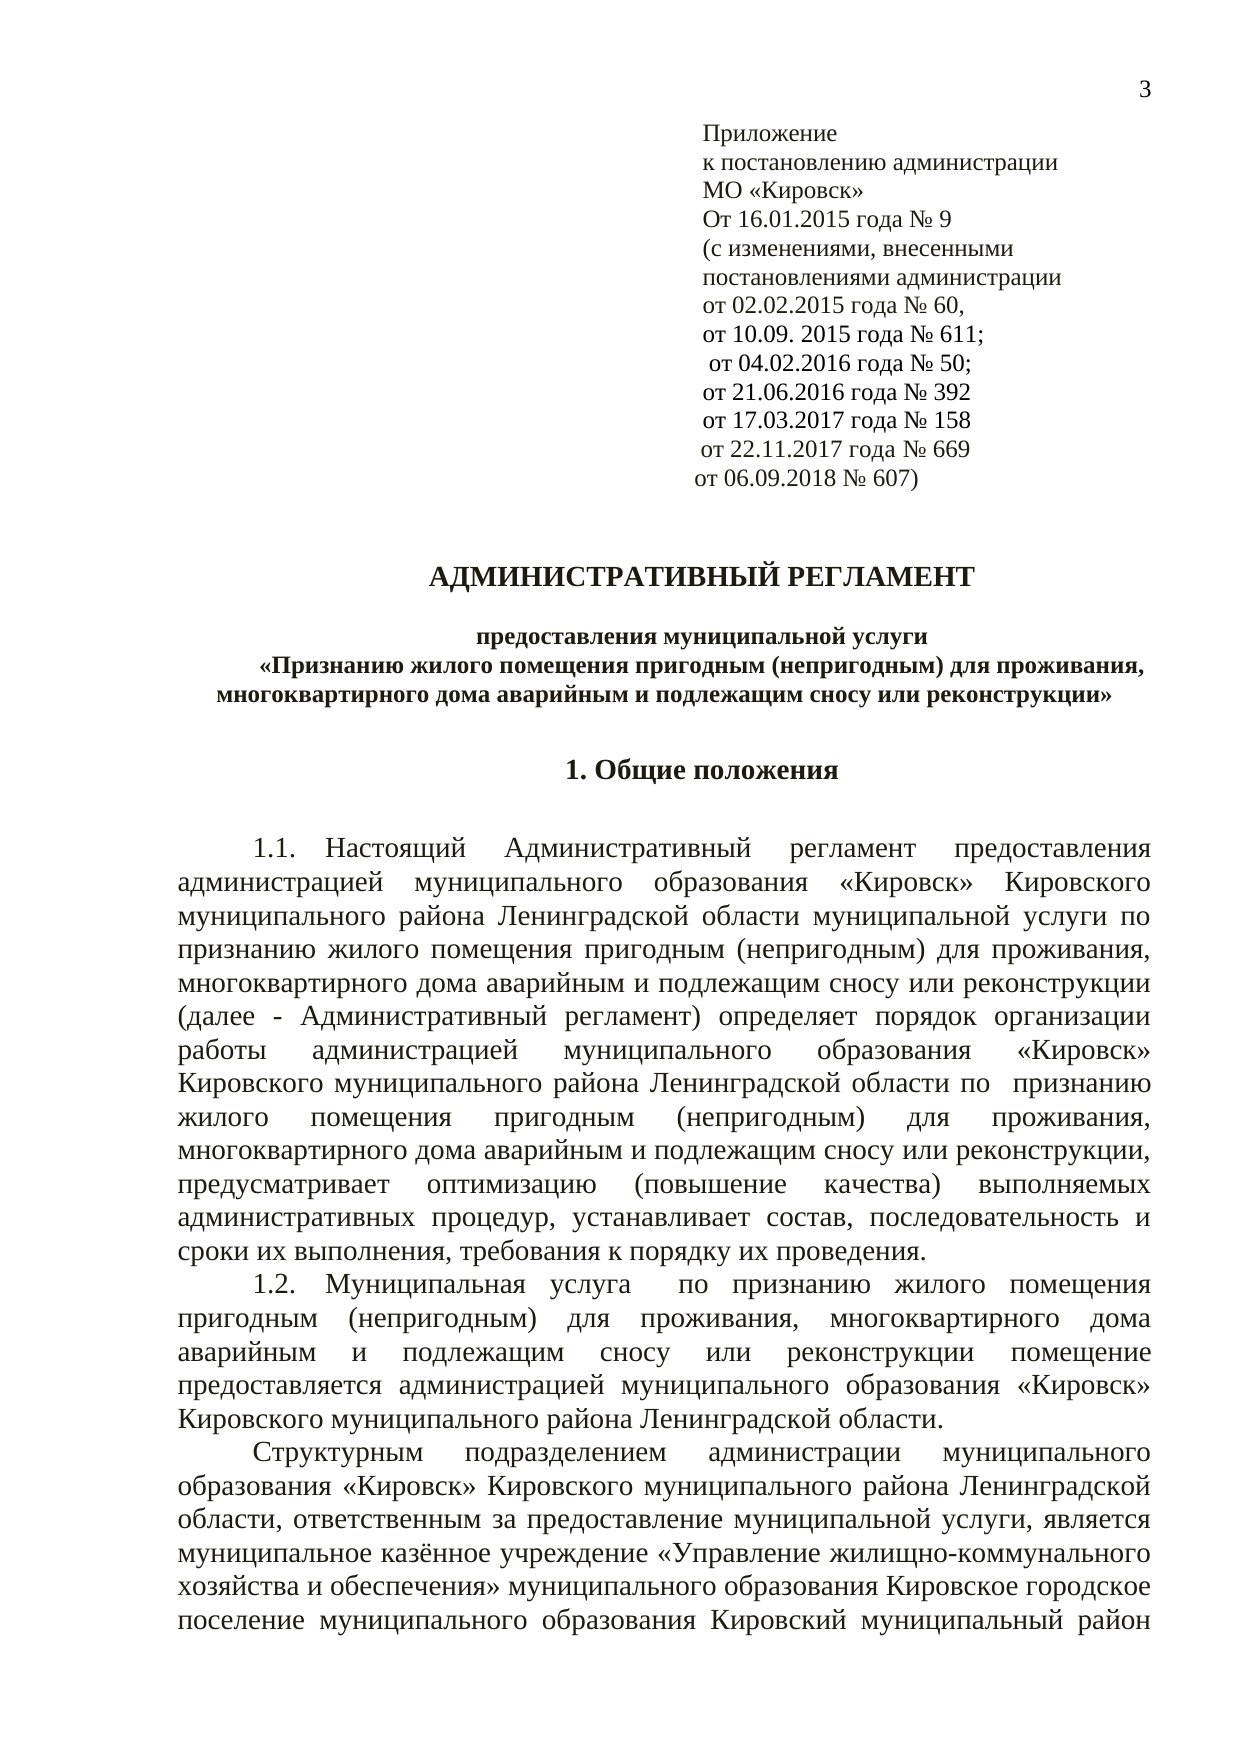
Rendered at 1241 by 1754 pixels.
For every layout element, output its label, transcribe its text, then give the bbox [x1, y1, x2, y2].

text постановлениями администрации [177, 262, 1152, 291]
text предоставления муниципальной услуги [177, 621, 1152, 650]
text от 22.11.2017 года № 669 [177, 434, 1152, 463]
text от 02.02.2015 года № 60, [177, 291, 1152, 319]
text (с изменениями, внесенными [177, 233, 1152, 262]
text Приложение [177, 118, 1152, 147]
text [177, 1434, 1152, 1636]
text к постановлению администрации [177, 147, 1152, 176]
text «Признанию жилого помещения пригодным (непригодным) для проживания, многоквартирного дома аварийным и подлежащим сносу или реконструкции» [177, 650, 1152, 707]
text АДМИНИСТРАТИВНЫЙ РЕГЛАМЕНТ [177, 559, 1152, 621]
text от 06.09.2018 № 607) [177, 463, 1152, 492]
text От 16.01.2015 года № 9 [177, 204, 1152, 233]
text от 10.09. 2015 года № 611; [177, 319, 1152, 348]
list Настоящий Административный регламент предоставления администрацией муниципального образования «Кировск» Кировского муниципального района Ленинградской области муниципальной услуги по признанию жилого помещения пригодным (непригодным) для проживания, многоквартирного дома аварийным и подлежащим сносу или реконструкции (далее - Административный регламент) определяет порядок организации работы администрацией муниципального образования «Кировск» Кировского муниципального района Ленинградской области по признанию жилого помещения пригодным (непригодным) для проживания, многоквартирного дома аварийным и подлежащим сносу или реконструкции, предусматривает оптимизацию (повышение качества) выполняемых административных процедур, устанавливает состав, последовательность и сроки их выполнения, требования к порядку их проведения. [177, 831, 1152, 1267]
text МО «Кировск» [177, 176, 1152, 204]
list Муниципальная услуга по признанию жилого помещения пригодным (непригодным) для проживания, многоквартирного дома аварийным и подлежащим сносу или реконструкции помещение предоставляется администрацией муниципального образования «Кировск» Кировского муниципального района Ленинградской области. [177, 1267, 1152, 1434]
text от 17.03.2017 года № 158 [177, 406, 1152, 434]
text 1. Общие положения [177, 752, 1152, 786]
text от 21.06.2016 года № 392 [177, 377, 1152, 406]
text от 04.02.2016 года № 50; [177, 348, 1152, 377]
